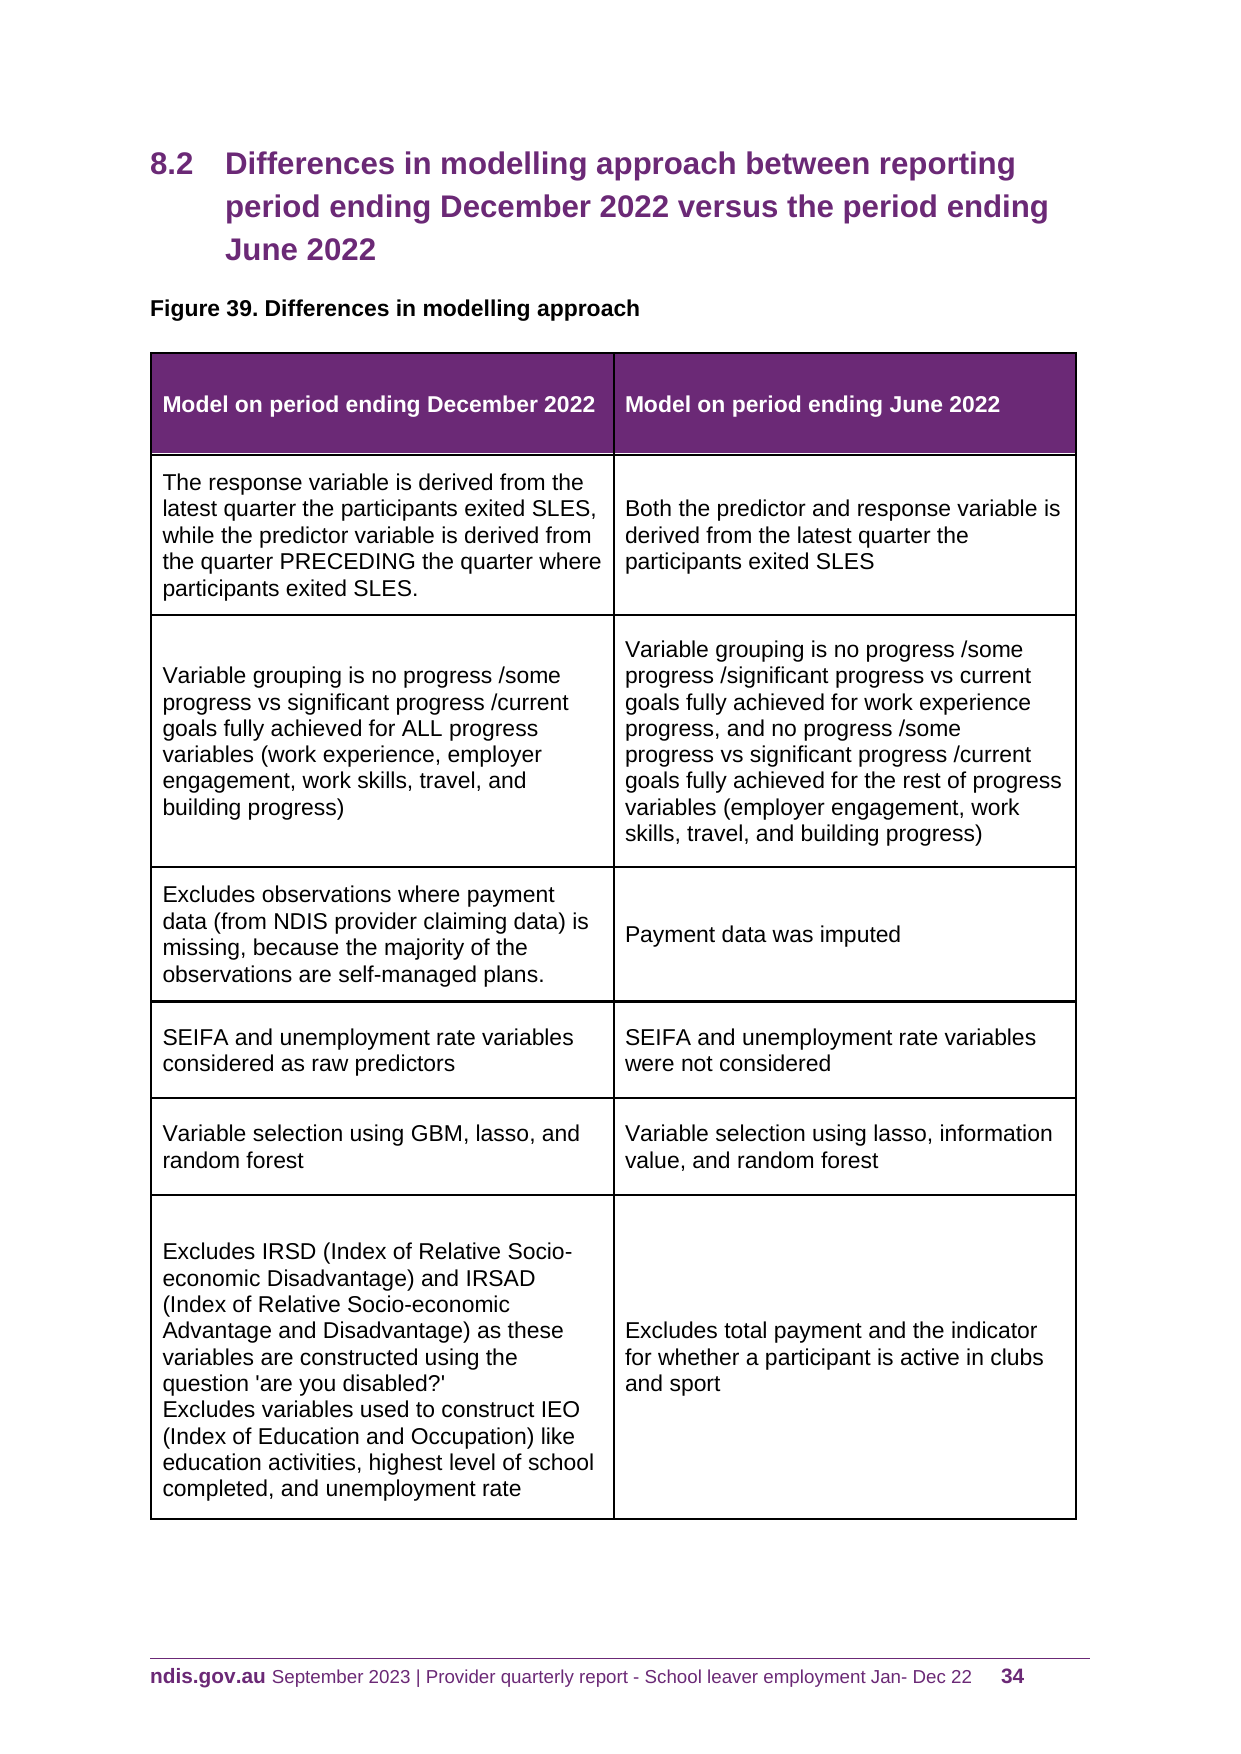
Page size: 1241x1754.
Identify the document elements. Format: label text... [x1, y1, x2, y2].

table_cell Variable selection using GBM, lasso, and random forest [152, 1099, 613, 1194]
table_header Model on period ending June 2022 [615, 354, 1075, 453]
text Figure 39. Differences in modelling approach [150, 295, 1090, 322]
table_cell Excludes observations where payment data (from NDIS provider claiming data) is missing, because the majority of the observations are self-managed plans. [152, 868, 613, 1000]
subtitle Differences in modelling approach between reporting period ending December 2022 versus the period ending June 2022 [150, 145, 1090, 267]
table_cell Variable selection using lasso, information value, and random forest [615, 1099, 1075, 1194]
table_cell The response variable is derived from the latest quarter the participants exited SLES, while the predictor variable is derived from the quarter PRECEDING the quarter where participants exited SLES. [152, 456, 613, 614]
table_cell Both the predictor and response variable is derived from the latest quarter the participants exited SLES [615, 456, 1075, 614]
table_cell Excludes IRSD (Index of Relative Socio-economic Disadvantage) and IRSAD (Index of Relative Socio-economic Advantage and Disadvantage) as these variables are constructed using the question 'are you disabled?' Excludes variables used to construct IEO (Index of Education and Occupation) like education activities, highest level of school completed, and unemployment rate [152, 1196, 613, 1517]
table_cell Excludes total payment and the indicator for whether a participant is active in clubs and sport [615, 1196, 1075, 1517]
table_cell Variable grouping is no progress /some progress /significant progress vs current goals fully achieved for work experience progress, and no progress /some progress vs significant progress /current goals fully achieved for the rest of progress variables (employer engagement, work skills, travel, and building progress) [615, 616, 1075, 866]
table_header Model on period ending December 2022 [152, 354, 613, 453]
table_cell SEIFA and unemployment rate variables considered as raw predictors [152, 1003, 613, 1097]
table_cell Payment data was imputed [615, 868, 1075, 1000]
table_cell Variable grouping is no progress /some progress vs significant progress /current goals fully achieved for ALL progress variables (work experience, employer engagement, work skills, travel, and building progress) [152, 616, 613, 866]
table_cell SEIFA and unemployment rate variables were not considered [615, 1003, 1075, 1097]
